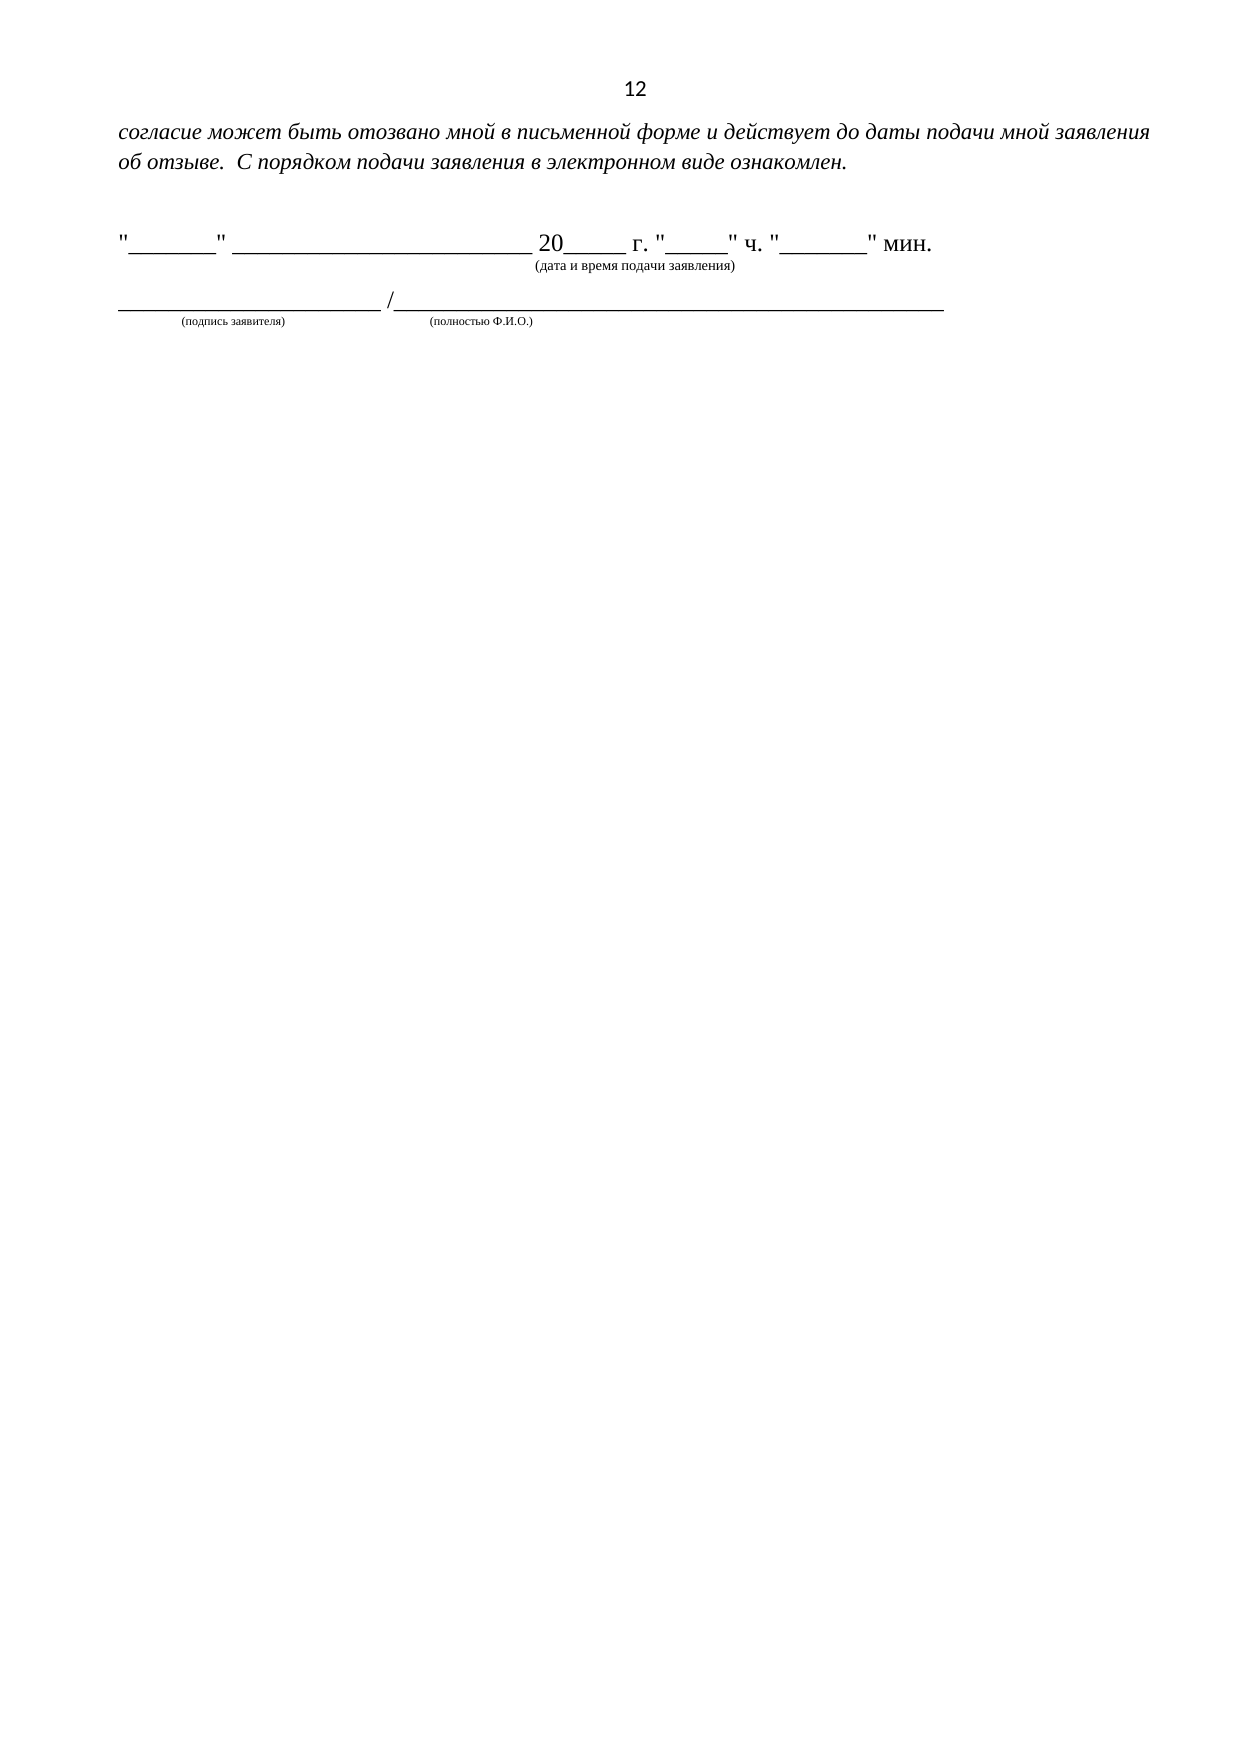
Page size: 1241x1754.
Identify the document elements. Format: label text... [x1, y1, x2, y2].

text (дата и время подачи заявления) [118, 257, 1152, 286]
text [118, 118, 1152, 175]
text (подпись заявителя) (полностью Ф.И.О.) [118, 314, 1152, 338]
text _____________________ /____________________________________________ [118, 286, 1152, 314]
text "_______" ________________________ 20_____ г. "_____" ч. "_______" мин. [118, 228, 1152, 257]
